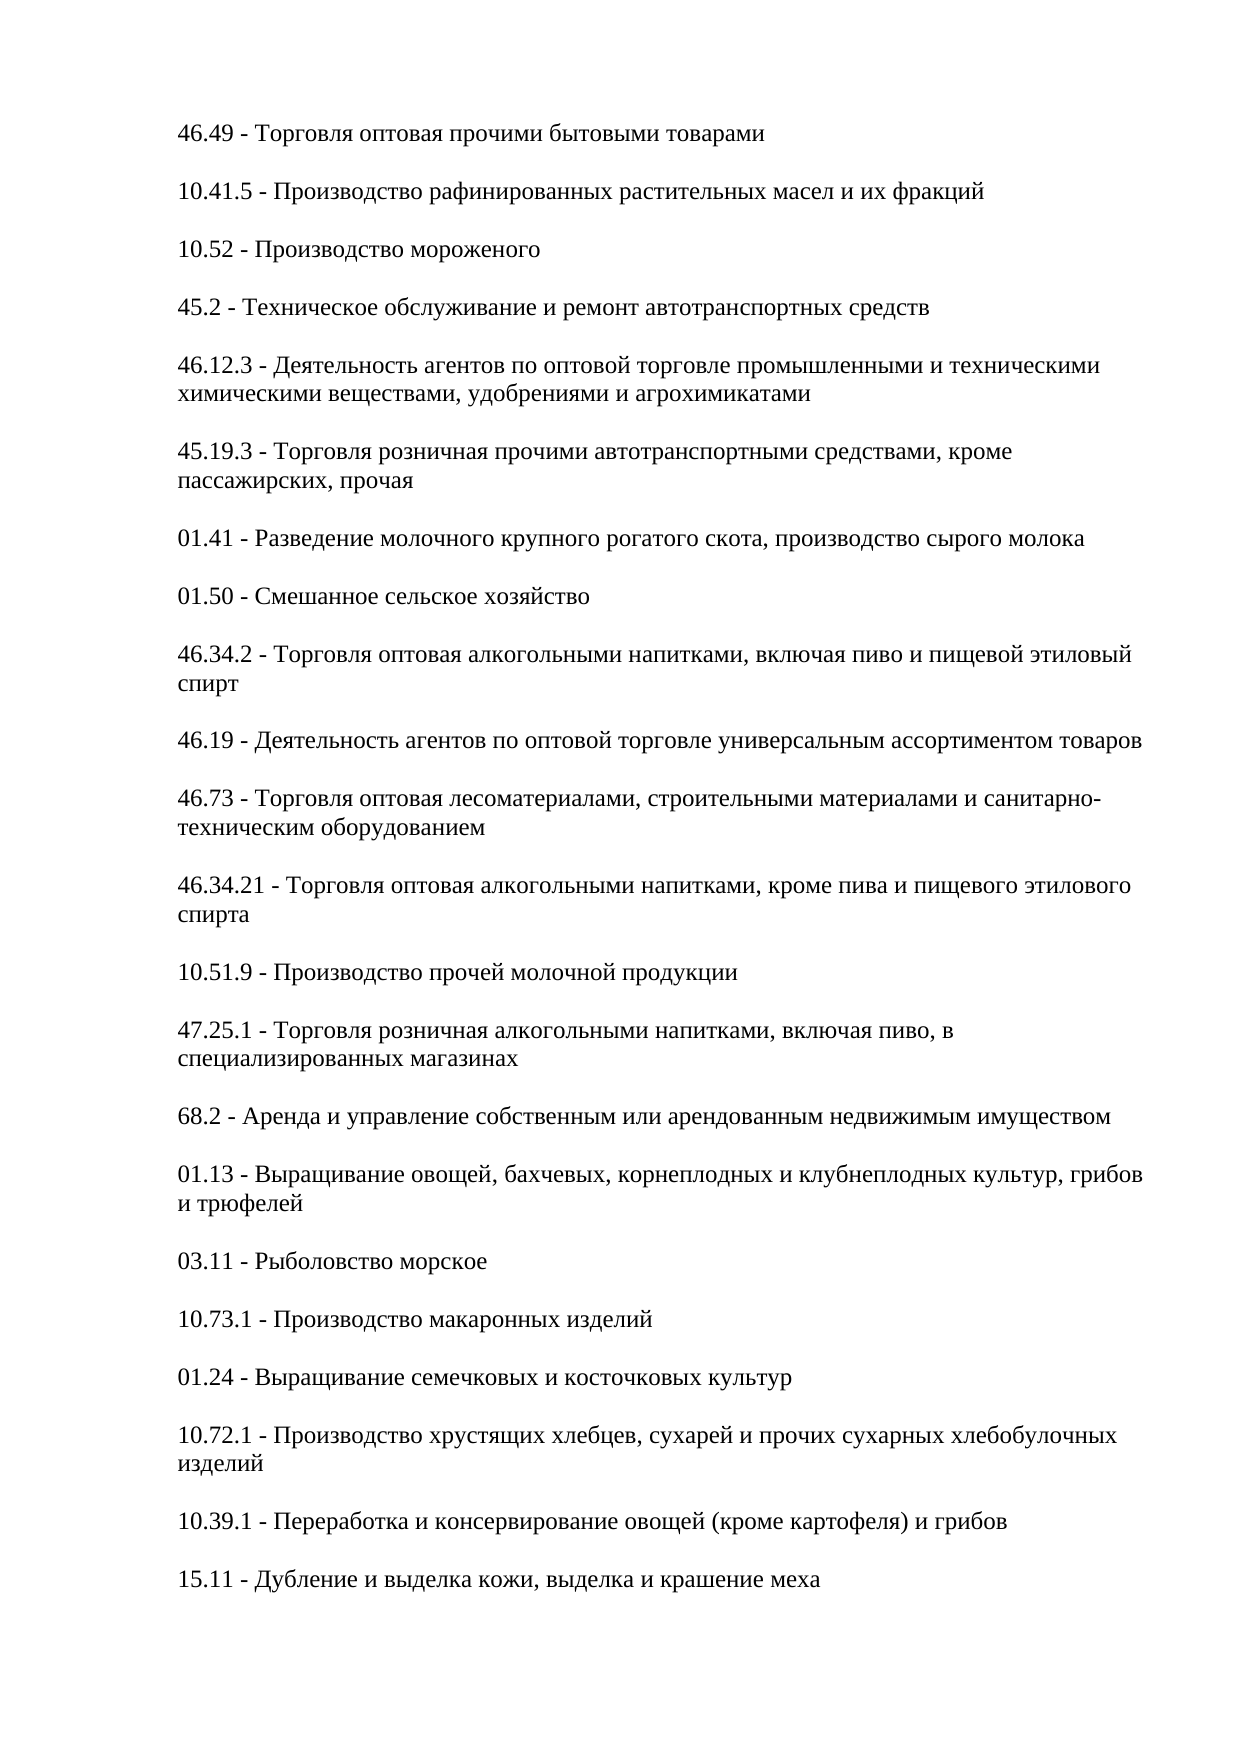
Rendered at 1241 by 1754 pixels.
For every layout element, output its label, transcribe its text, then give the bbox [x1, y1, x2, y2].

text 46.12.3 - Деятельность агентов по оптовой торговле промышленными и техническими химическими веществами, удобрениями и агрохимикатами [177, 350, 1152, 407]
text 10.51.9 - Производство прочей молочной продукции [177, 957, 1152, 986]
text 47.25.1 - Торговля розничная алкогольными напитками, включая пиво, в специализированных магазинах [177, 1015, 1152, 1072]
text 46.34.2 - Торговля оптовая алкогольными напитками, включая пиво и пищевой этиловый спирт [177, 639, 1152, 696]
text 03.11 - Рыболовство морское [177, 1246, 1152, 1275]
text 46.49 - Торговля оптовая прочими бытовыми товарами [177, 118, 1152, 147]
text 10.73.1 - Производство макаронных изделий [177, 1304, 1152, 1333]
text 10.39.1 - Переработка и консервирование овощей (кроме картофеля) и грибов [177, 1506, 1152, 1535]
text 46.19 - Деятельность агентов по оптовой торговле универсальным ассортиментом товаров [177, 726, 1152, 754]
text 45.19.3 - Торговля розничная прочими автотранспортными средствами, кроме пассажирских, прочая [177, 436, 1152, 494]
text 01.24 - Выращивание семечковых и косточковых культур [177, 1362, 1152, 1391]
text 10.41.5 - Производство рафинированных растительных масел и их фракций [177, 176, 1152, 205]
text 01.13 - Выращивание овощей, бахчевых, корнеплодных и клубнеплодных культур, грибов и трюфелей [177, 1159, 1152, 1217]
text 15.11 - Дубление и выделка кожи, выделка и крашение меха [177, 1564, 1152, 1593]
text 10.72.1 - Производство хрустящих хлебцев, сухарей и прочих сухарных хлебобулочных изделий [177, 1420, 1152, 1477]
text 68.2 - Аренда и управление собственным или арендованным недвижимым имуществом [177, 1101, 1152, 1130]
text 01.50 - Смешанное сельское хозяйство [177, 581, 1152, 610]
text 10.52 - Производство мороженого [177, 234, 1152, 263]
text 46.73 - Торговля оптовая лесоматериалами, строительными материалами и санитарно-техническим оборудованием [177, 783, 1152, 841]
text 45.2 - Техническое обслуживание и ремонт автотранспортных средств [177, 292, 1152, 321]
text 01.41 - Разведение молочного крупного рогатого скота, производство сырого молока [177, 523, 1152, 552]
text 46.34.21 - Торговля оптовая алкогольными напитками, кроме пива и пищевого этилового спирта [177, 870, 1152, 928]
